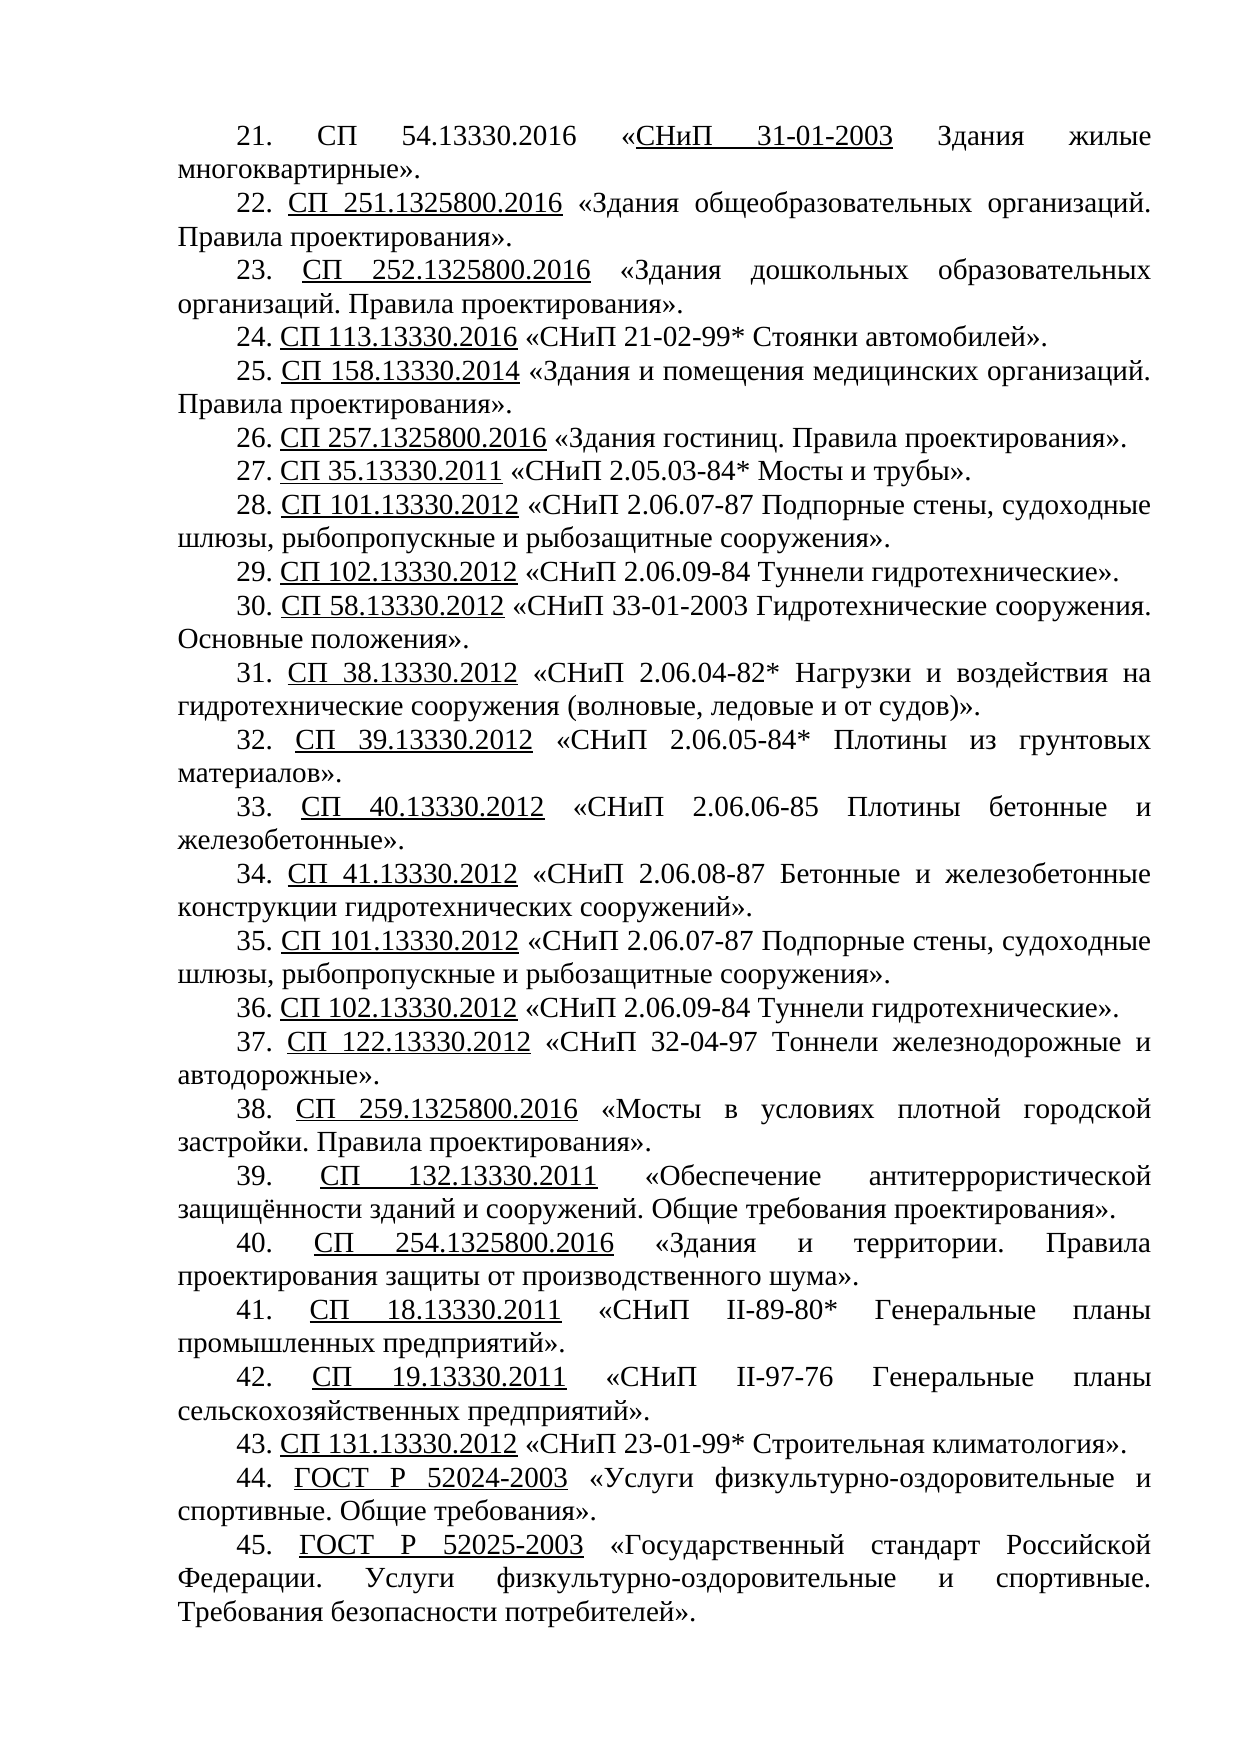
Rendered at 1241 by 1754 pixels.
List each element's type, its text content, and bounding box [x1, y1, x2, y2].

text 41. СП 18.13330.2011 «СНиП II-89-80* Генеральные планы промышленных предприятий». [177, 1292, 1152, 1359]
text 27. СП 35.13330.2011 «СНиП 2.05.03-84* Мосты и трубы». [177, 453, 1152, 487]
text 44. ГОСТ Р 52024-2003 «Услуги физкультурно-оздоровительные и спортивные. Общие требования». [177, 1460, 1152, 1527]
text 38. СП 259.1325800.2016 «Мосты в условиях плотной городской застройки. Правила проектирования». [177, 1091, 1152, 1158]
text 34. СП 41.13330.2012 «СНиП 2.06.08-87 Бетонные и железобетонные конструкции гидротехнических сооружений». [177, 856, 1152, 923]
text 32. СП 39.13330.2012 «СНиП 2.06.05-84* Плотины из грунтовых материалов». [177, 722, 1152, 789]
text 37. СП 122.13330.2012 «СНиП 32-04-97 Тоннели железнодорожные и автодорожные». [177, 1024, 1152, 1091]
text 45. ГОСТ Р 52025-2003 «Государственный стандарт Российской Федерации. Услуги физкультурно-оздоровительные и спортивные. Требования безопасности потребителей». [177, 1527, 1152, 1627]
text 25. СП 158.13330.2014 «Здания и помещения медицинских организаций. Правила проектирования». [177, 353, 1152, 420]
text 23. СП 252.1325800.2016 «Здания дошкольных образовательных организаций. Правила проектирования». [177, 252, 1152, 319]
text 31. СП 38.13330.2012 «СНиП 2.06.04-82* Нагрузки и воздействия на гидротехнические сооружения (волновые, ледовые и от судов)». [177, 655, 1152, 722]
text 35. СП 101.13330.2012 «СНиП 2.06.07-87 Подпорные стены, судоходные шлюзы, рыбопропускные и рыбозащитные сооружения». [177, 923, 1152, 990]
text 24. СП 113.13330.2016 «СНиП 21-02-99* Стоянки автомобилей». [177, 319, 1152, 353]
text 42. СП 19.13330.2011 «СНиП II-97-76 Генеральные планы сельскохозяйственных предприятий». [177, 1359, 1152, 1426]
text 26. СП 257.1325800.2016 «Здания гостиниц. Правила проектирования». [177, 420, 1152, 453]
text 39. СП 132.13330.2011 «Обеспечение антитеррористической защищённости зданий и сооружений. Общие требования проектирования». [177, 1158, 1152, 1225]
text 36. СП 102.13330.2012 «СНиП 2.06.09-84 Туннели гидротехнические». [177, 990, 1152, 1024]
text 22. СП 251.1325800.2016 «Здания общеобразовательных организаций. Правила проектирования». [177, 185, 1152, 252]
text 29. СП 102.13330.2012 «СНиП 2.06.09-84 Туннели гидротехнические». [177, 554, 1152, 588]
text 21. СП 54.13330.2016 «СНиП 31-01-2003 Здания жилые многоквартирные». [177, 118, 1152, 185]
text 40. СП 254.1325800.2016 «Здания и территории. Правила проектирования защиты от производственного шума». [177, 1225, 1152, 1292]
text 33. СП 40.13330.2012 «СНиП 2.06.06-85 Плотины бетонные и железобетонные». [177, 789, 1152, 856]
text 30. СП 58.13330.2012 «СНиП 33-01-2003 Гидротехнические сооружения. Основные положения». [177, 588, 1152, 655]
text 43. СП 131.13330.2012 «СНиП 23-01-99* Строительная климатология». [177, 1426, 1152, 1460]
text 28. СП 101.13330.2012 «СНиП 2.06.07-87 Подпорные стены, судоходные шлюзы, рыбопропускные и рыбозащитные сооружения». [177, 487, 1152, 554]
